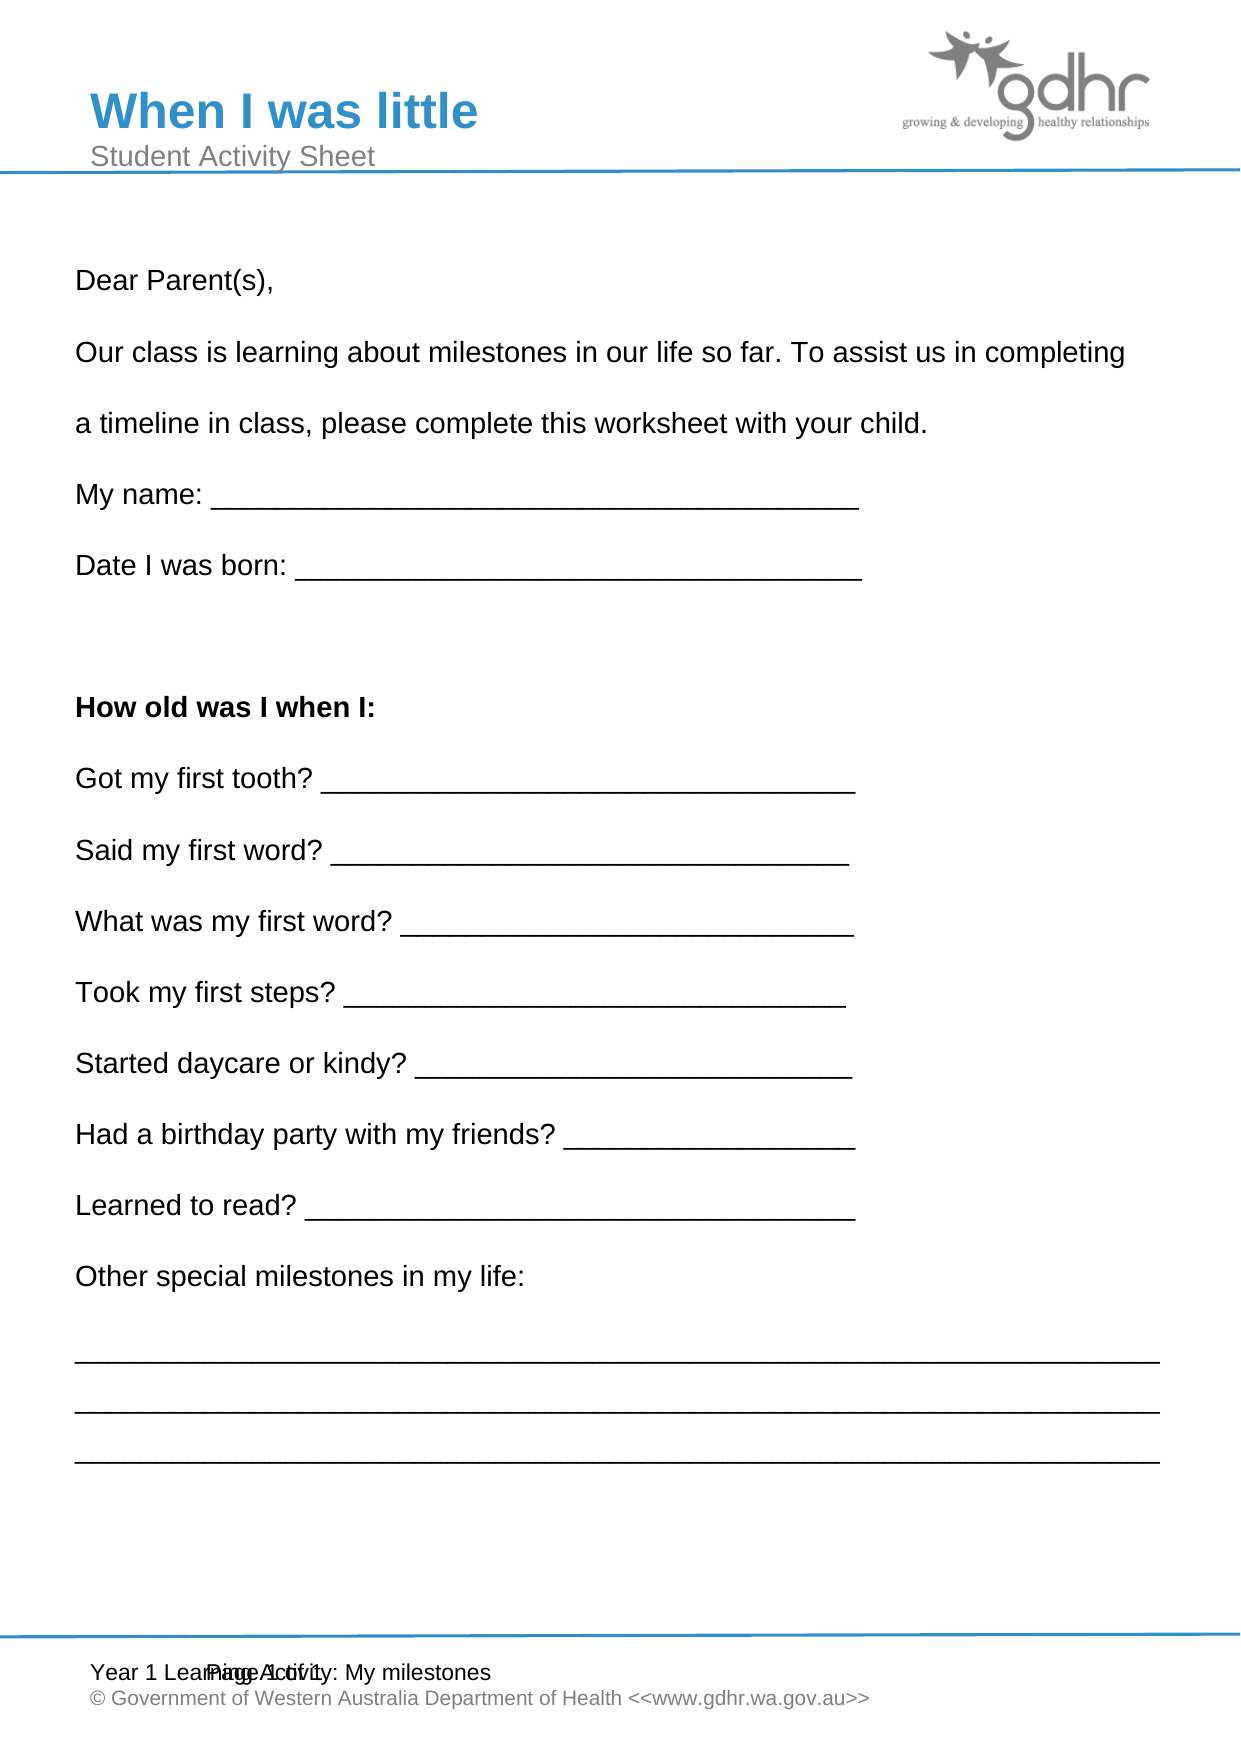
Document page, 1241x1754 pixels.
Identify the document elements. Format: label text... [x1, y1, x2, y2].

subtitle a timeline in class, please complete this worksheet with your child. [75, 406, 1165, 439]
subtitle Started daycare or kindy? ___________________________ [75, 1046, 1165, 1079]
subtitle Learned to read? __________________________________ [75, 1188, 1165, 1222]
subtitle My name: ________________________________________ [75, 477, 1165, 510]
subtitle What was my first word? ____________________________ [75, 904, 1165, 937]
subtitle Other special milestones in my life: [75, 1259, 1165, 1293]
subtitle Date I was born: ___________________________________ [75, 548, 1165, 582]
subtitle Our class is learning about milestones in our life so far. To assist us in completing [75, 334, 1165, 368]
subtitle Dear Parent(s), [75, 263, 1165, 297]
subtitle Got my first tooth? _________________________________ [75, 761, 1165, 795]
subtitle Took my first steps? _______________________________ [75, 975, 1165, 1008]
subtitle How old was I when I: [75, 690, 1165, 724]
picture [896, 25, 1158, 147]
subtitle _________________________________________________________________________________________________________________________________________________________________________________________________________ [75, 1331, 1165, 1465]
subtitle Had a birthday party with my friends? __________________ [75, 1117, 1165, 1151]
subtitle Said my first word? ________________________________ [75, 833, 1165, 866]
